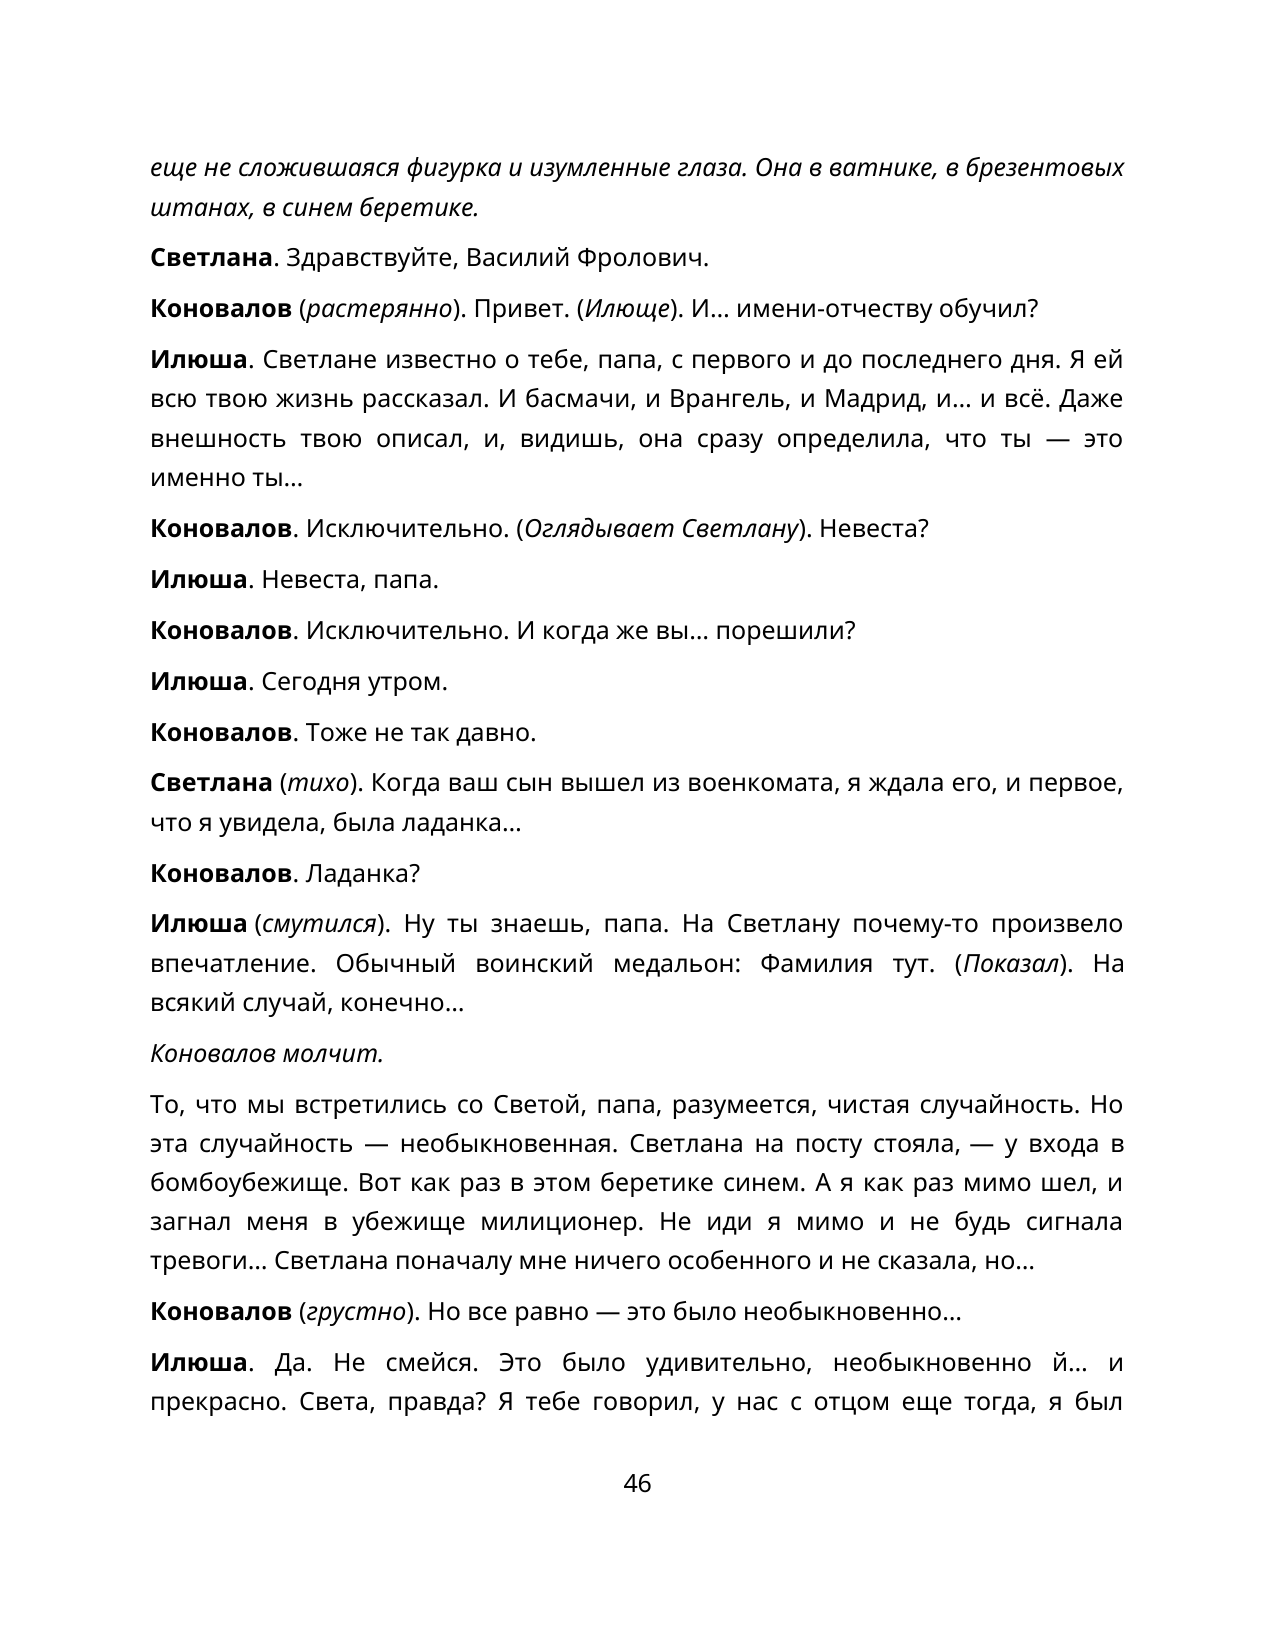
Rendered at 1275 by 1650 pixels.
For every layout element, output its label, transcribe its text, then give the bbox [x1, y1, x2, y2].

text Илюша (смутился). Ну ты знаешь, папа. На Светлану почему-то произвело впечатление. Обычный воинский медальон: Фамилия тут. (Показал). На всякий случай, конечно… [150, 906, 1125, 1018]
text Коновалов. Ладанка? [150, 855, 1125, 889]
text Коновалов (растерянно). Привет. (Илюще). И… имени-отчеству обучил? [150, 291, 1125, 325]
text Илюша. Невеста, папа. [150, 561, 1125, 595]
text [150, 1345, 1125, 1418]
text То, что мы встретились со Светой, папа, разумеется, чистая случайность. Но эта случайность — необыкновенная. Светлана на посту стояла, — у входа в бомбоубежище. Вот как раз в этом беретике синем. А я как раз мимо шел, и загнал меня в убежище милиционер. Не иди я мимо и не будь сигнала тревоги… Светлана поначалу мне ничего особенного и не сказала, но… [150, 1086, 1125, 1277]
text Коновалов (грустно). Но все равно — это было необыкновенно… [150, 1294, 1125, 1328]
text Коновалов. Исключительно. (Оглядывает Светлану). Невеста? [150, 510, 1125, 544]
text Светлана (тихо). Когда ваш сын вышел из военкомата, я ждала его, и первое, что я увидела, была ладанка… [150, 765, 1125, 838]
text Светлана. Здравствуйте, Василий Фролович. [150, 240, 1125, 274]
text Коновалов. Тоже не так давно. [150, 714, 1125, 748]
text Коновалов молчит. [150, 1035, 1125, 1069]
text Илюша. Сегодня утром. [150, 663, 1125, 697]
text Илюша. Светлане известно о тебе, папа, с первого и до последнего дня. Я ей всю твою жизнь рассказал. И басмачи, и Врангель, и Мадрид, и… и всё. Даже внешность твою описал, и, видишь, она сразу определила, что ты — это именно ты… [150, 342, 1125, 493]
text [150, 150, 1125, 223]
text Коновалов. Исключительно. И когда же вы… порешили? [150, 612, 1125, 646]
